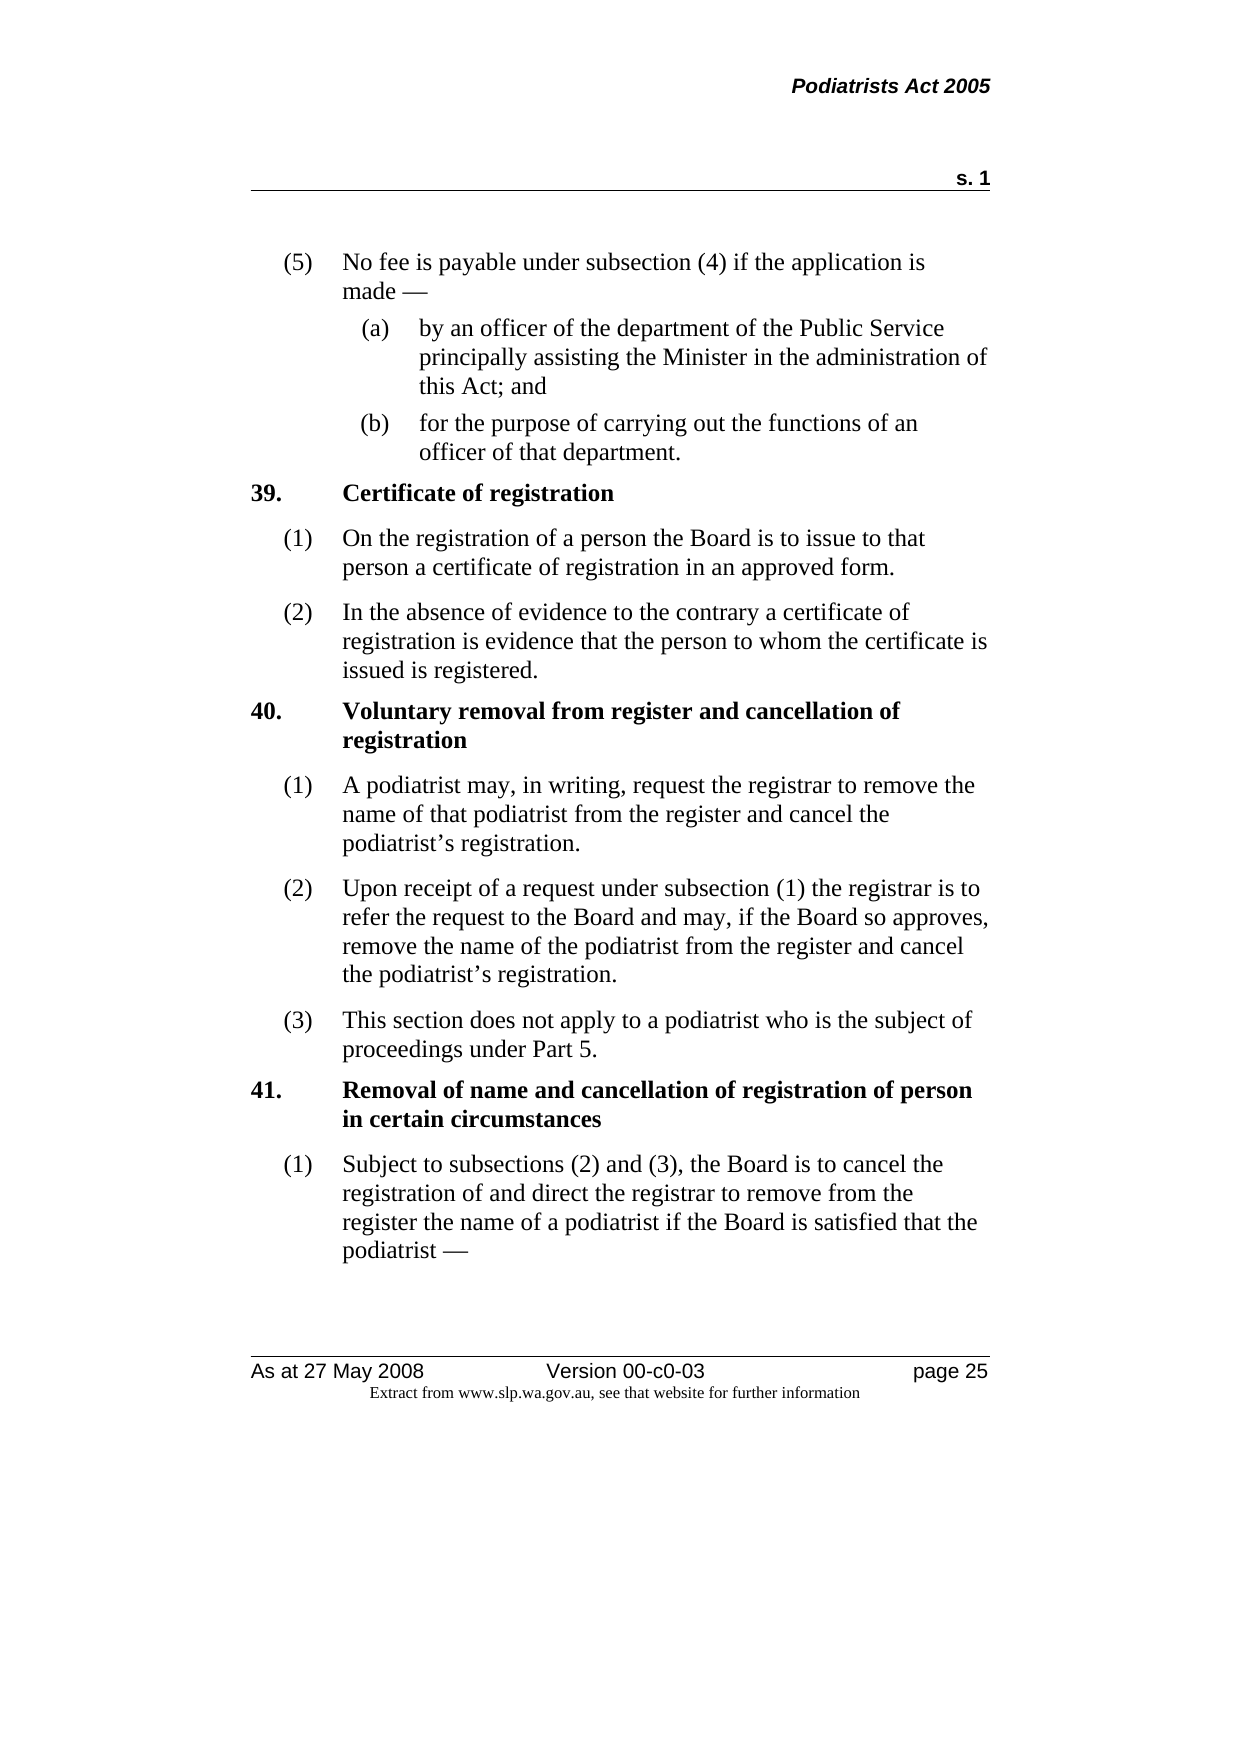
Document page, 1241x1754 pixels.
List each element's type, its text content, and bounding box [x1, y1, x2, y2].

text (b) for the purpose of carrying out the functions of an officer of that department. [251, 408, 990, 465]
subtitle 41. Removal of name and cancellation of registration of person in certain circumstances [251, 1075, 990, 1132]
text (2) Upon receipt of a request under subsection (1) the registrar is to refer the request to the Board and may, if the Board so approves, remove the name of the podiatrist from the register and cancel the podiatrist’s registration. [251, 873, 990, 988]
text (5) No fee is payable under subsection (4) if the application is made — [251, 247, 990, 305]
text (1) A podiatrist may, in writing, request the registrar to remove the name of that podiatrist from the register and cancel the podiatrist’s registration. [251, 770, 990, 857]
text (1) On the registration of a person the Board is to issue to that person a certificate of registration in an approved form. [251, 523, 990, 581]
text (a) by an officer of the department of the Public Service principally assisting the Minister in the administration of this Act; and [251, 313, 990, 399]
text (2) In the absence of evidence to the contrary a certificate of registration is evidence that the person to whom the certificate is issued is registered. [251, 597, 990, 684]
subtitle 40. Voluntary removal from register and cancellation of registration [251, 696, 990, 754]
subtitle 39. Certificate of registration [251, 478, 990, 507]
text (3) This section does not apply to a podiatrist who is the subject of proceedings under Part 5. [251, 1005, 990, 1062]
text (1) Subject to subsections (2) and (3), the Board is to cancel the registration of and direct the registrar to remove from the register the name of a podiatrist if the Board is satisfied that the podiatrist — [251, 1149, 990, 1264]
